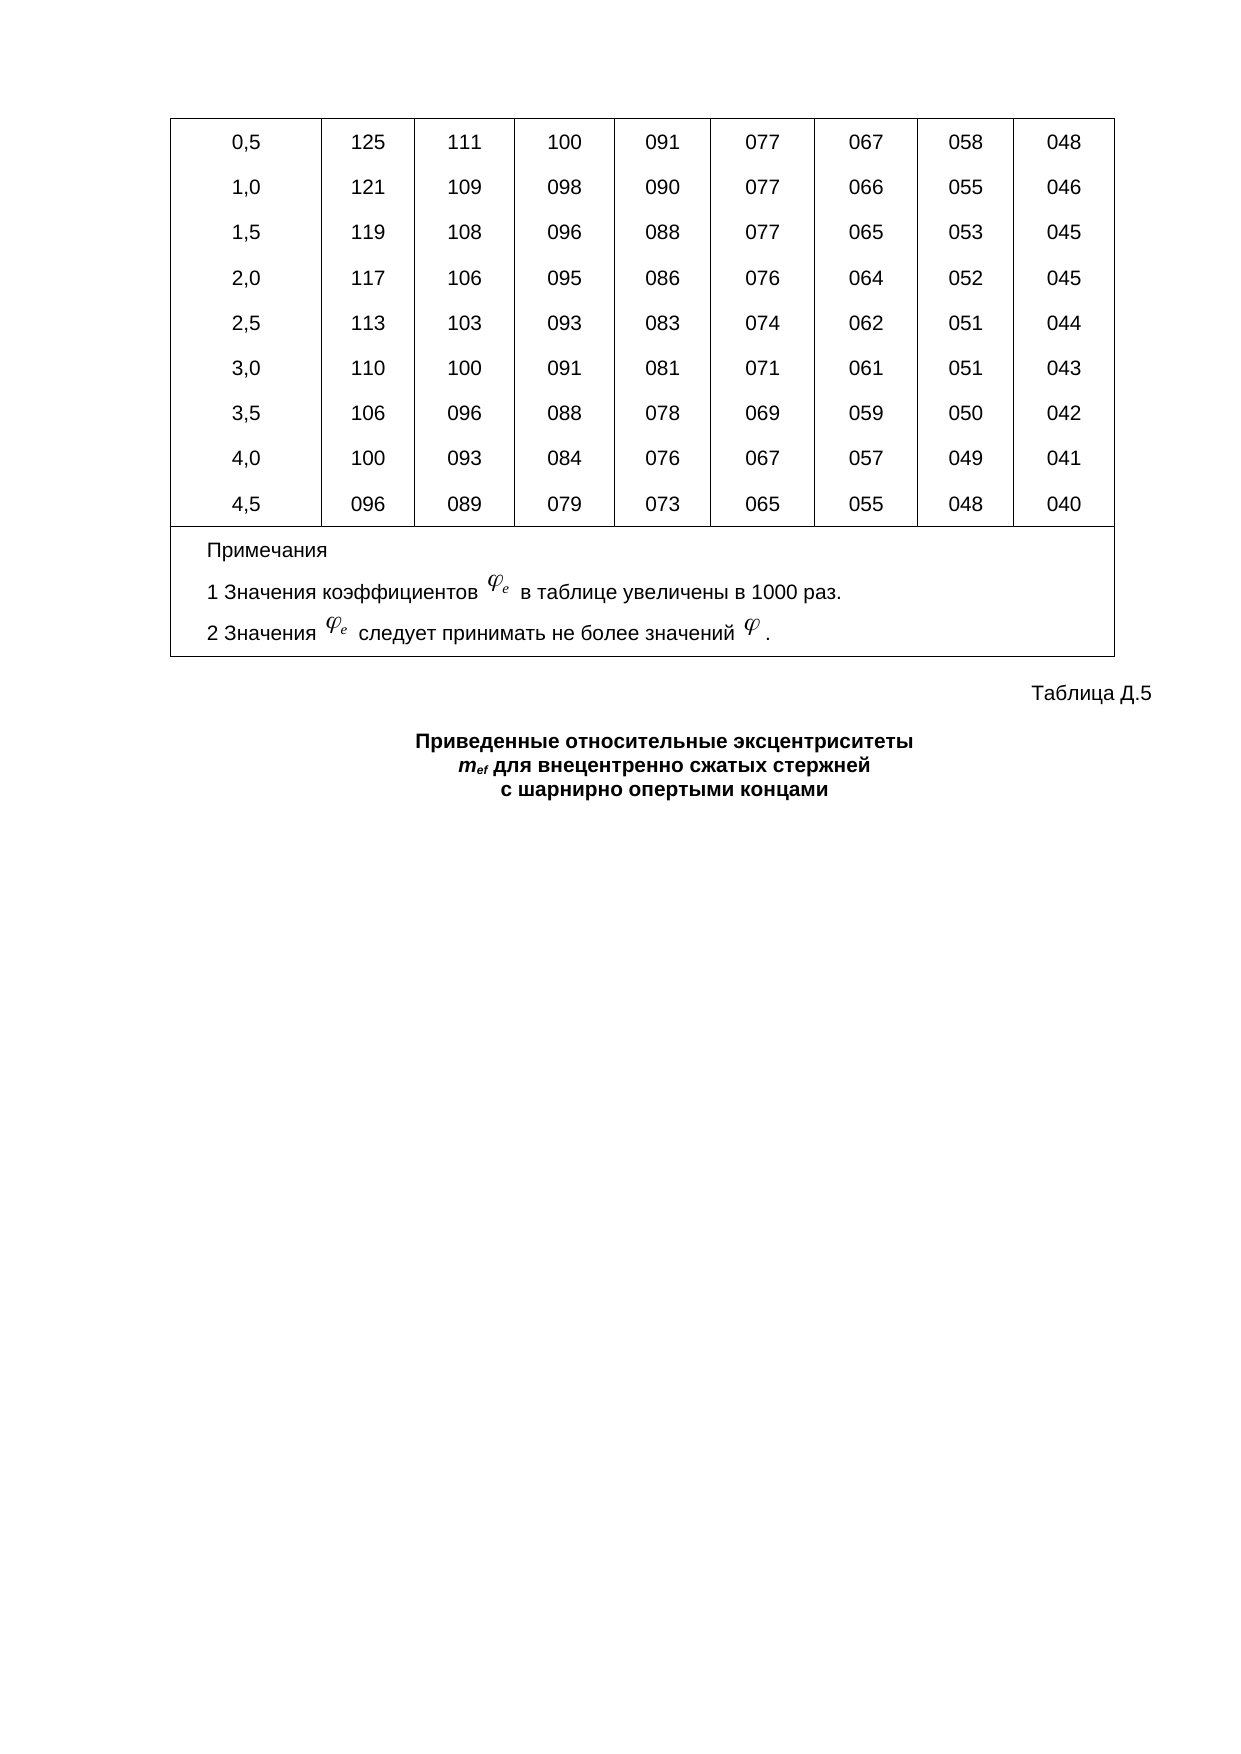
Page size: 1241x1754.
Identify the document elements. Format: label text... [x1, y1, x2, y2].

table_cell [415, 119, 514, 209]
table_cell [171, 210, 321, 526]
text с шарнирно опертыми концами [177, 777, 1152, 801]
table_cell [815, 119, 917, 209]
text mef для внецентренно сжатых стержней [177, 753, 1152, 777]
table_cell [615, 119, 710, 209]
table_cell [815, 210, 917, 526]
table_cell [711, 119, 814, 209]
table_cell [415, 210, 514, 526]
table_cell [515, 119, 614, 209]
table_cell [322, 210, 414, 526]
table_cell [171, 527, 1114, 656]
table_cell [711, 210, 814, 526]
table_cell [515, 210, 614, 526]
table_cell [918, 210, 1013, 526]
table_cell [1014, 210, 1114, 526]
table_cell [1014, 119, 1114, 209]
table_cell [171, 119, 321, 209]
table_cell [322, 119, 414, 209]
text Приведенные относительные эксцентриситеты [177, 729, 1152, 753]
text Таблица Д.5 [177, 681, 1152, 705]
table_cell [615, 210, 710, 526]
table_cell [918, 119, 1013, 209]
